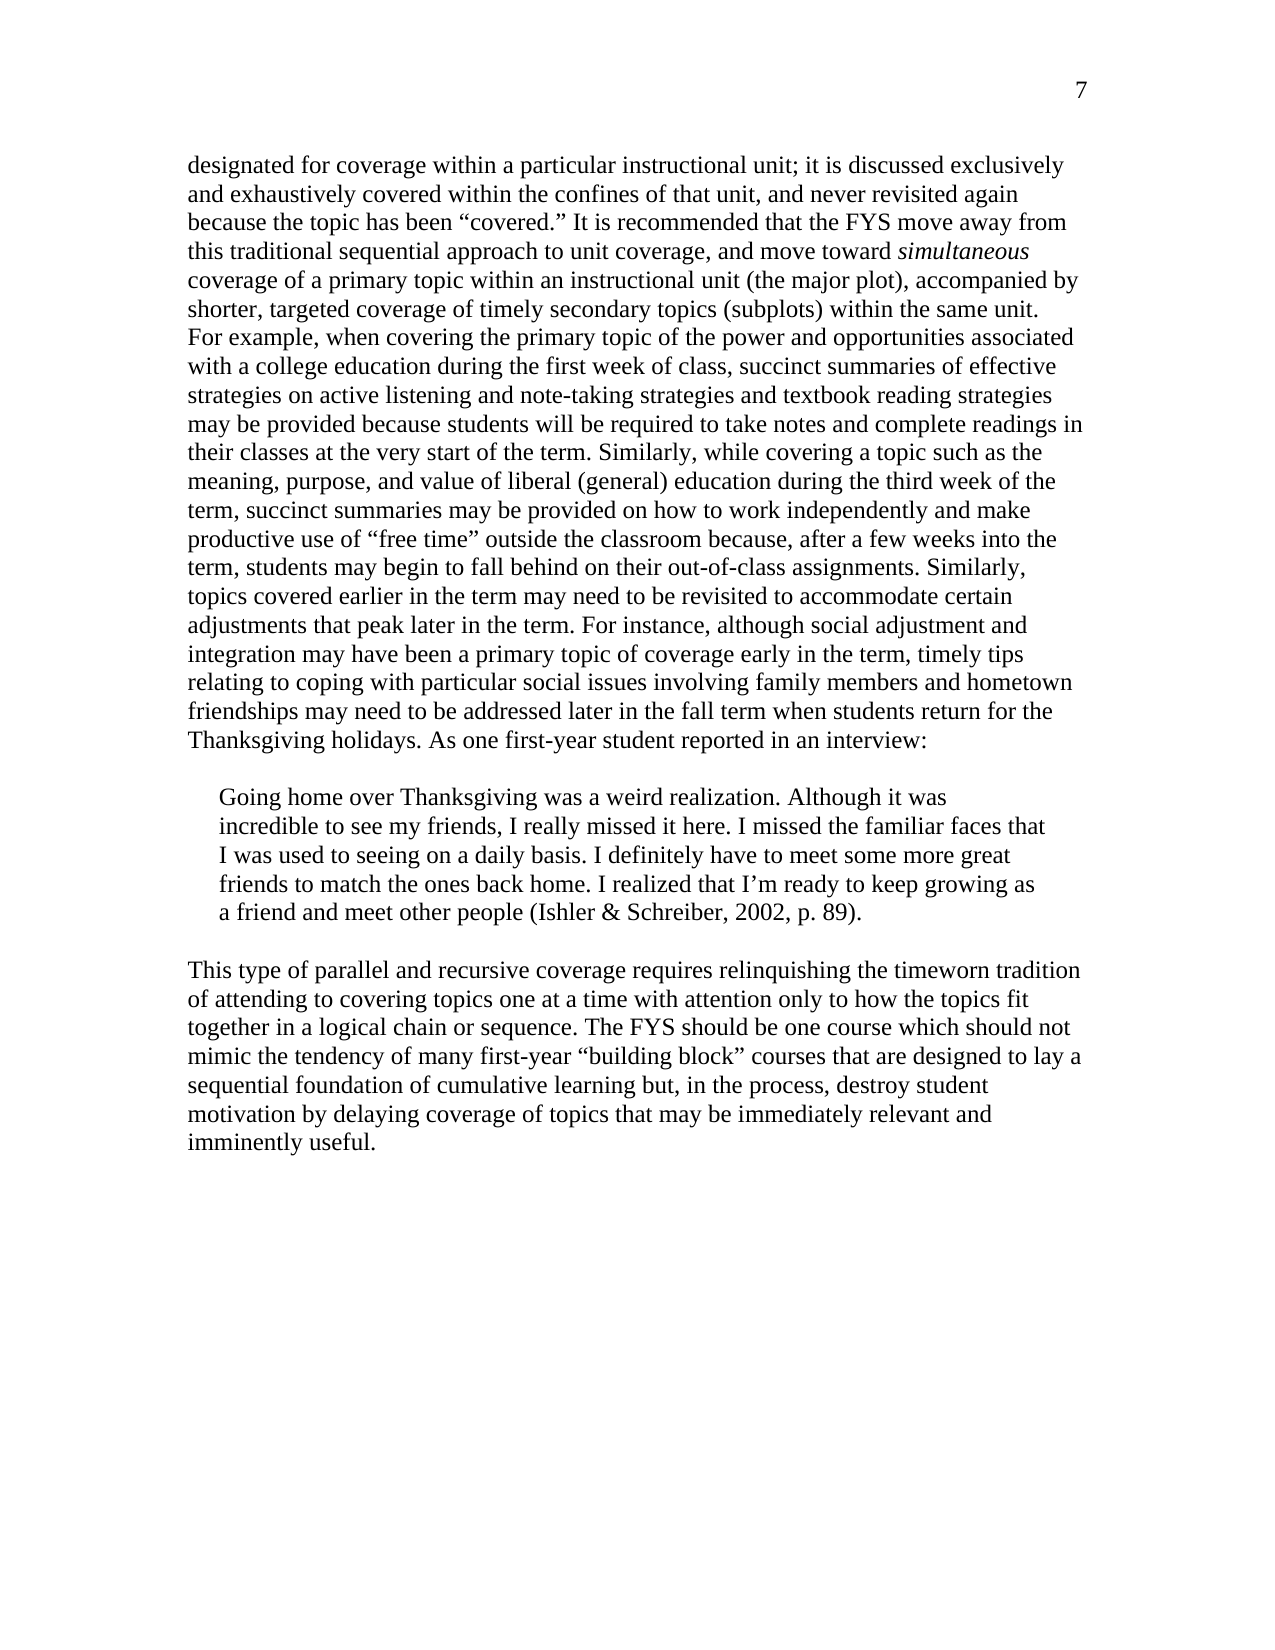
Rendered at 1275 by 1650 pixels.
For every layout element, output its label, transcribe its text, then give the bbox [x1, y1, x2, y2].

text This type of parallel and recursive coverage requires relinquishing the timeworn tradition of attending to covering topics one at a time with attention only to how the topics fit together in a logical chain or sequence. The FYS should be one course which should not mimic the tendency of many first-year “building block” courses that are designed to lay a sequential foundation of cumulative learning but, in the process, destroy student motivation by delaying coverage of topics that may be immediately relevant and imminently useful. [187, 955, 1087, 1156]
text Going home over Thanksgiving was a weird realization. Although it was [187, 782, 1087, 811]
text For example, when covering the primary topic of the power and opportunities associated with a college education during the first week of class, succinct summaries of effective strategies on active listening and note-taking strategies and textbook reading strategies may be provided because students will be required to take notes and complete readings in their classes at the very start of the term. Similarly, while covering a topic such as the meaning, purpose, and value of liberal (general) education during the third week of the term, succinct summaries may be provided on how to work independently and make productive use of “free time” outside the classroom because, after a few weeks into the term, students may begin to fall behind on their out-of-class assignments. Similarly, topics covered earlier in the term may need to be revisited to accommodate certain adjustments that peak later in the term. For instance, although social adjustment and integration may have been a primary topic of coverage early in the term, timely tips relating to coping with particular social issues involving family members and hometown friendships may need to be addressed later in the fall term when students return for the Thanksgiving holidays. As one first-year student reported in an interview: [187, 322, 1087, 754]
text I was used to seeing on a daily basis. I definitely have to meet some more great [187, 840, 1087, 869]
text incredible to see my friends, I really missed it here. I missed the familiar faces that [187, 811, 1087, 840]
text friends to match the ones back home. I realized that I’m ready to keep growing as [187, 869, 1087, 897]
text a friend and meet other people (Ishler & Schreiber, 2002, p. 89). [187, 897, 1087, 926]
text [187, 150, 1087, 322]
